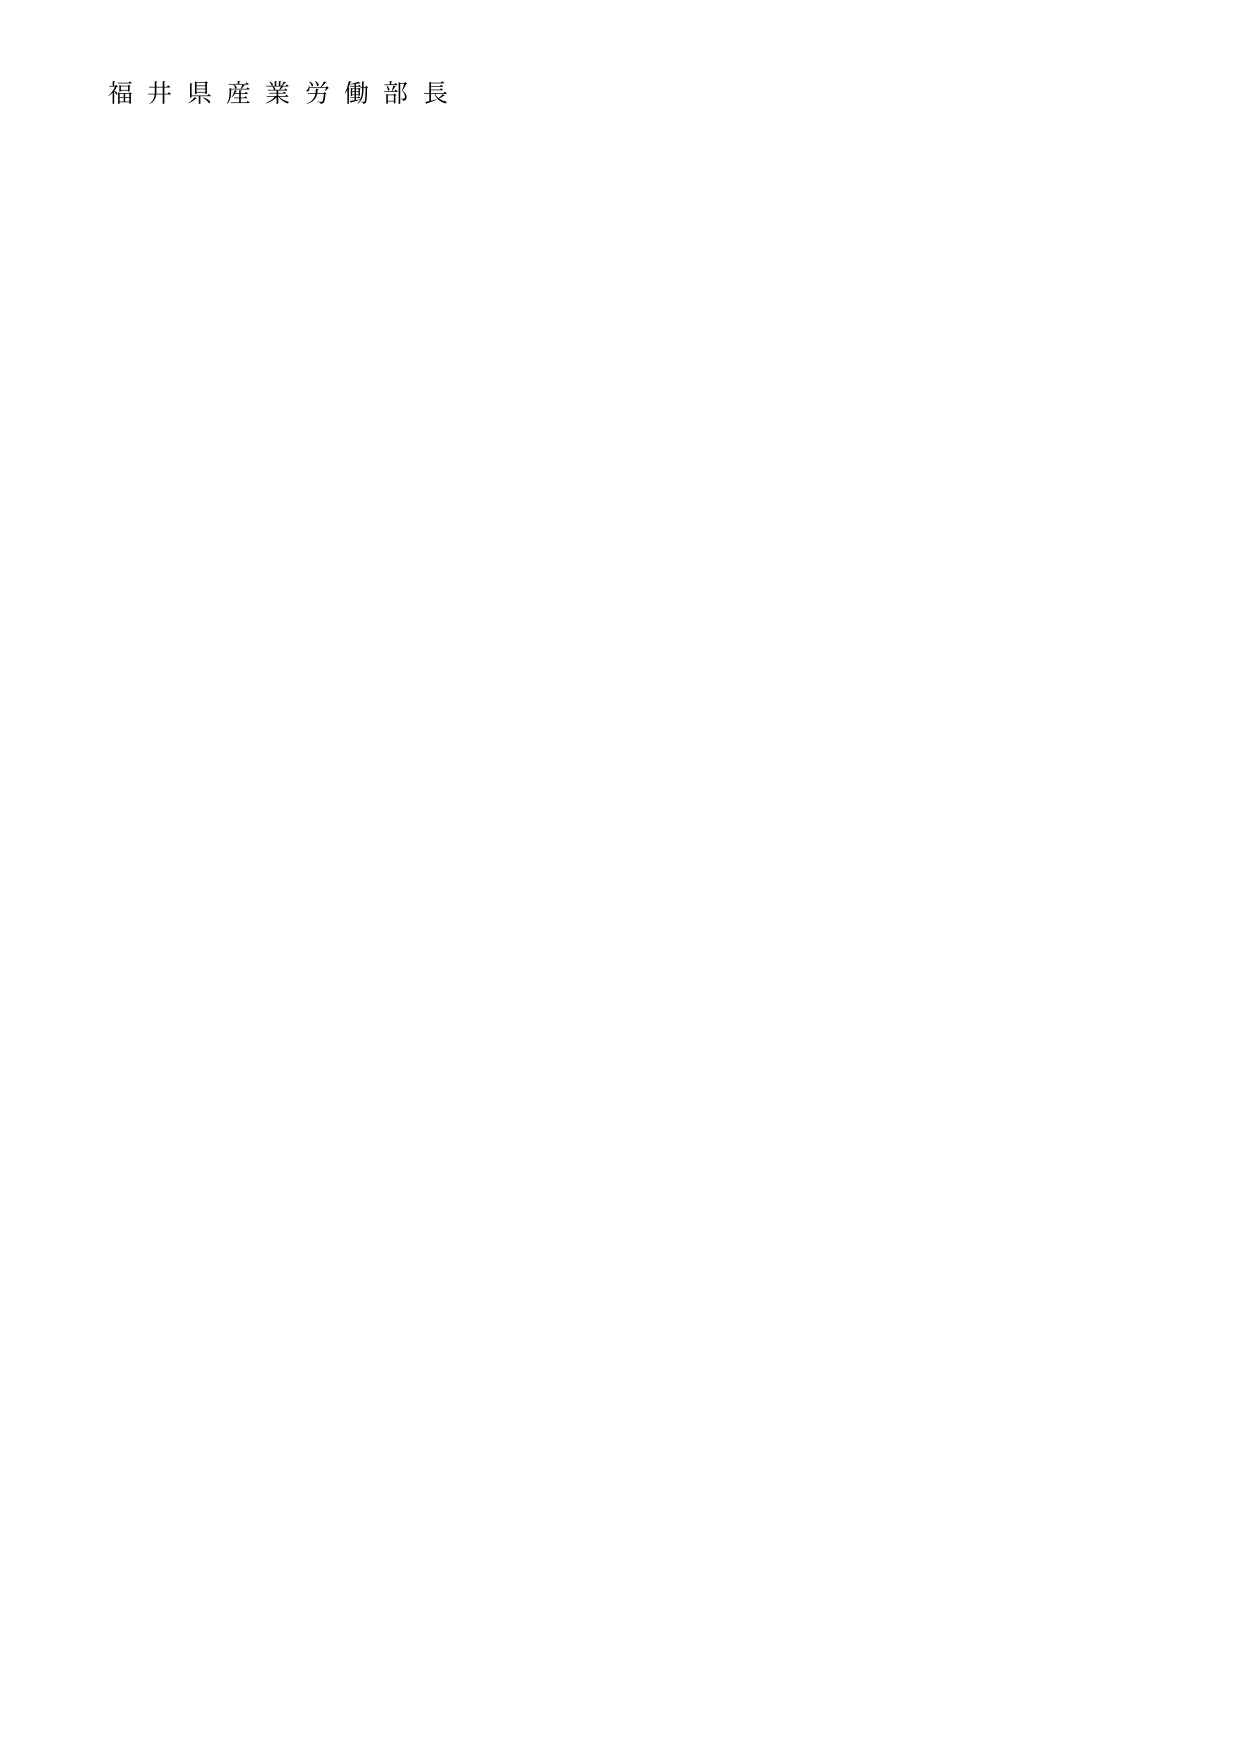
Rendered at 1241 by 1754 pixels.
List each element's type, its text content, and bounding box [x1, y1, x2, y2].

text 福井県産業労働部長 [108, 59, 1132, 125]
